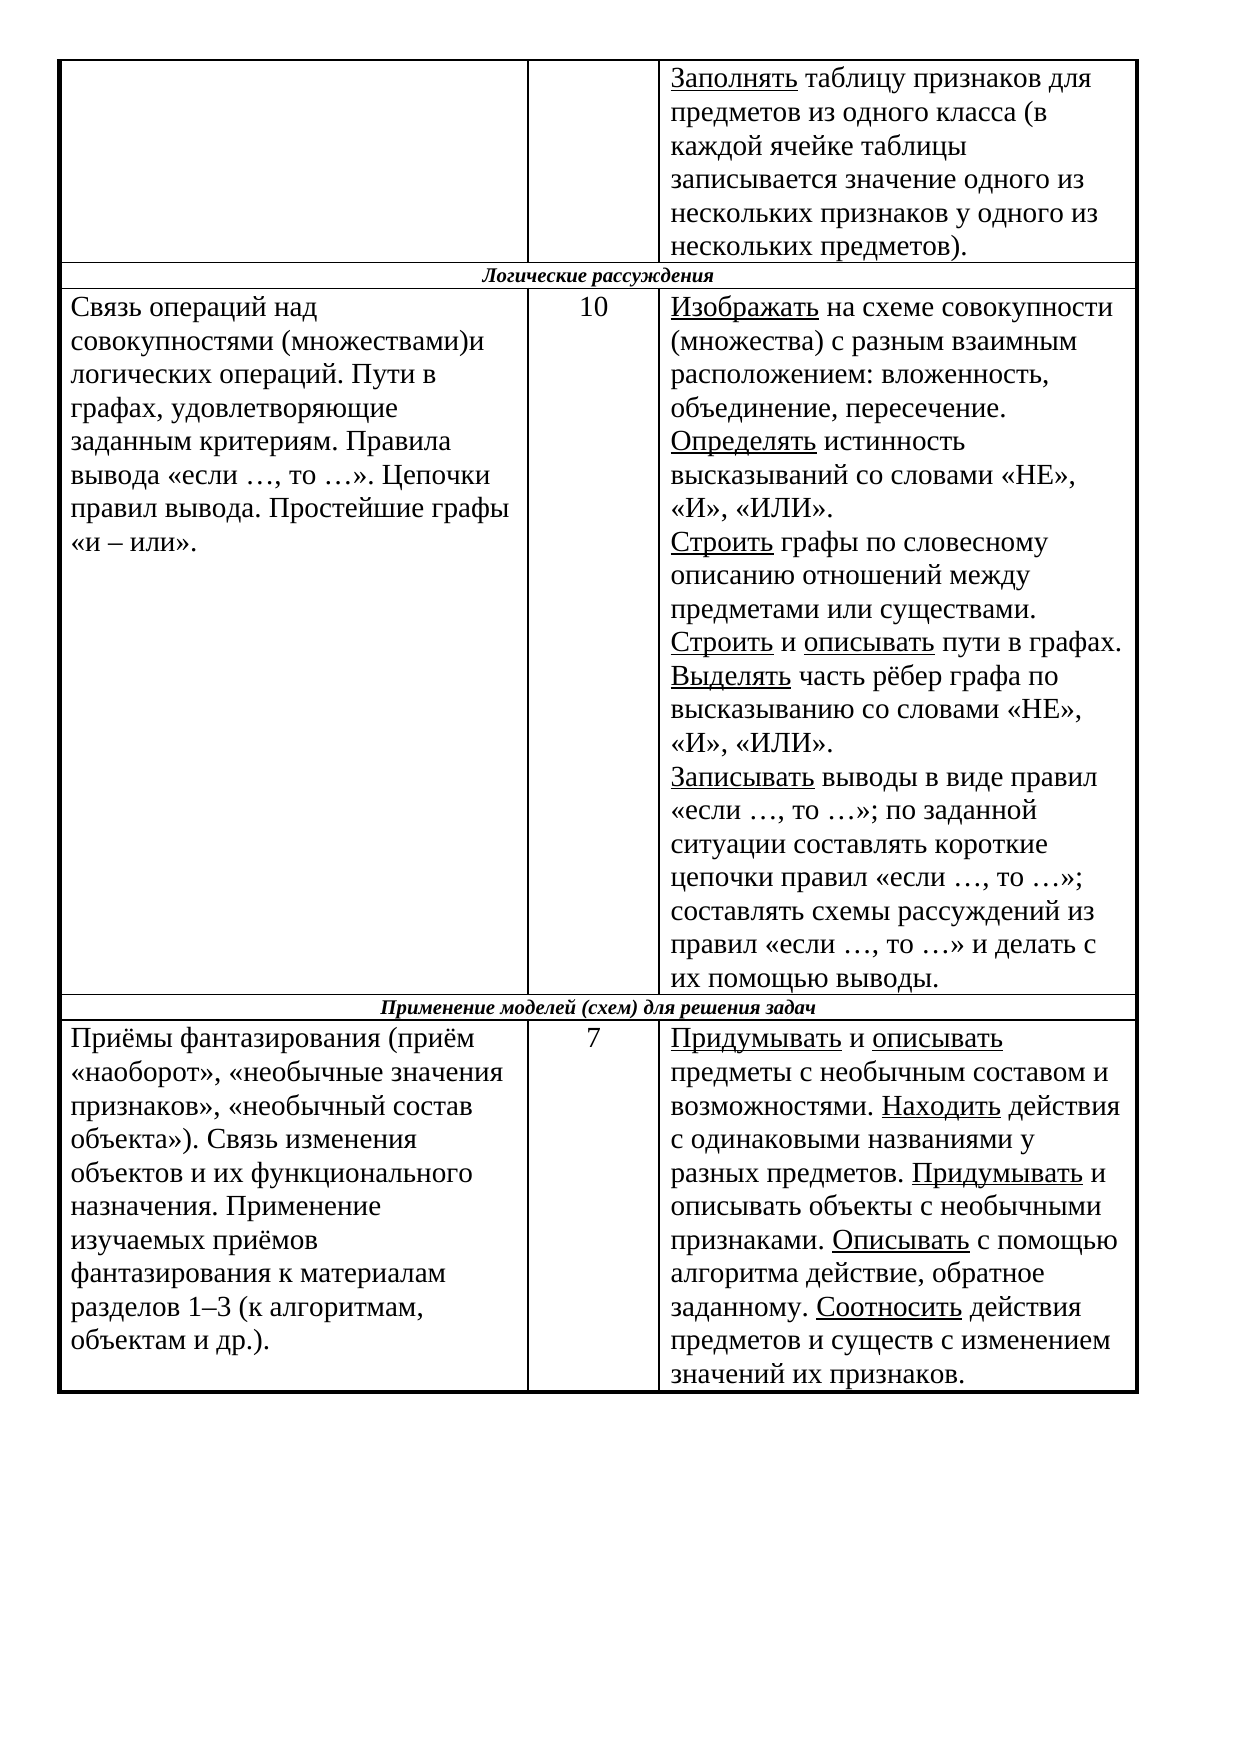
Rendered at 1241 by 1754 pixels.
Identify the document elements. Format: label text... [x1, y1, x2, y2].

table_cell Логические рассуждения [62, 263, 1135, 287]
table_cell Приёмы фантазирования (приём «наоборот», «необычные значения признаков», «необычный состав объекта»). Связь изменения объектов и их функционального назначения. Применение изучаемых приёмов фантазирования к материалам разделов 1–3 (к алгоритмам, объектам и др.). [62, 1021, 527, 1389]
table_cell Применение моделей (схем) для решения задач [62, 995, 1135, 1019]
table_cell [660, 61, 1135, 262]
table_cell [62, 61, 527, 262]
table_cell 10 [529, 289, 658, 993]
table_cell Связь операций над совокупностями (множествами)и логических операций. Пути в графах, удовлетворяющие заданным критериям. Правила вывода «если …, то …». Цепочки правил вывода. Простейшие графы «и – или». [62, 289, 527, 993]
table_cell Изображать на схеме совокупности (множества) с разным взаимным расположением: вложенность, объединение, пересечение. Определять истинность высказываний со словами «НЕ», «И», «ИЛИ». Строить графы по словесному описанию отношений между предметами или существами. Строить и описывать пути в графах. Выделять часть рёбер графа по высказыванию со словами «НЕ», «И», «ИЛИ». Записывать выводы в виде правил «если …, то …»; по заданной ситуации составлять короткие цепочки правил «если …, то …»; составлять схемы рассуждений из правил «если …, то …» и делать с их помощью выводы. [660, 289, 1135, 993]
table_cell 7 [529, 1021, 658, 1389]
table_cell Придумывать и описывать предметы с необычным составом и возможностями. Находить действия с одинаковыми названиями у разных предметов. Придумывать и описывать объекты с необычными признаками. Описывать с помощью алгоритма действие, обратное заданному. Соотносить действия предметов и существ с изменением значений их признаков. [660, 1021, 1135, 1389]
table_cell 8 [529, 61, 658, 262]
